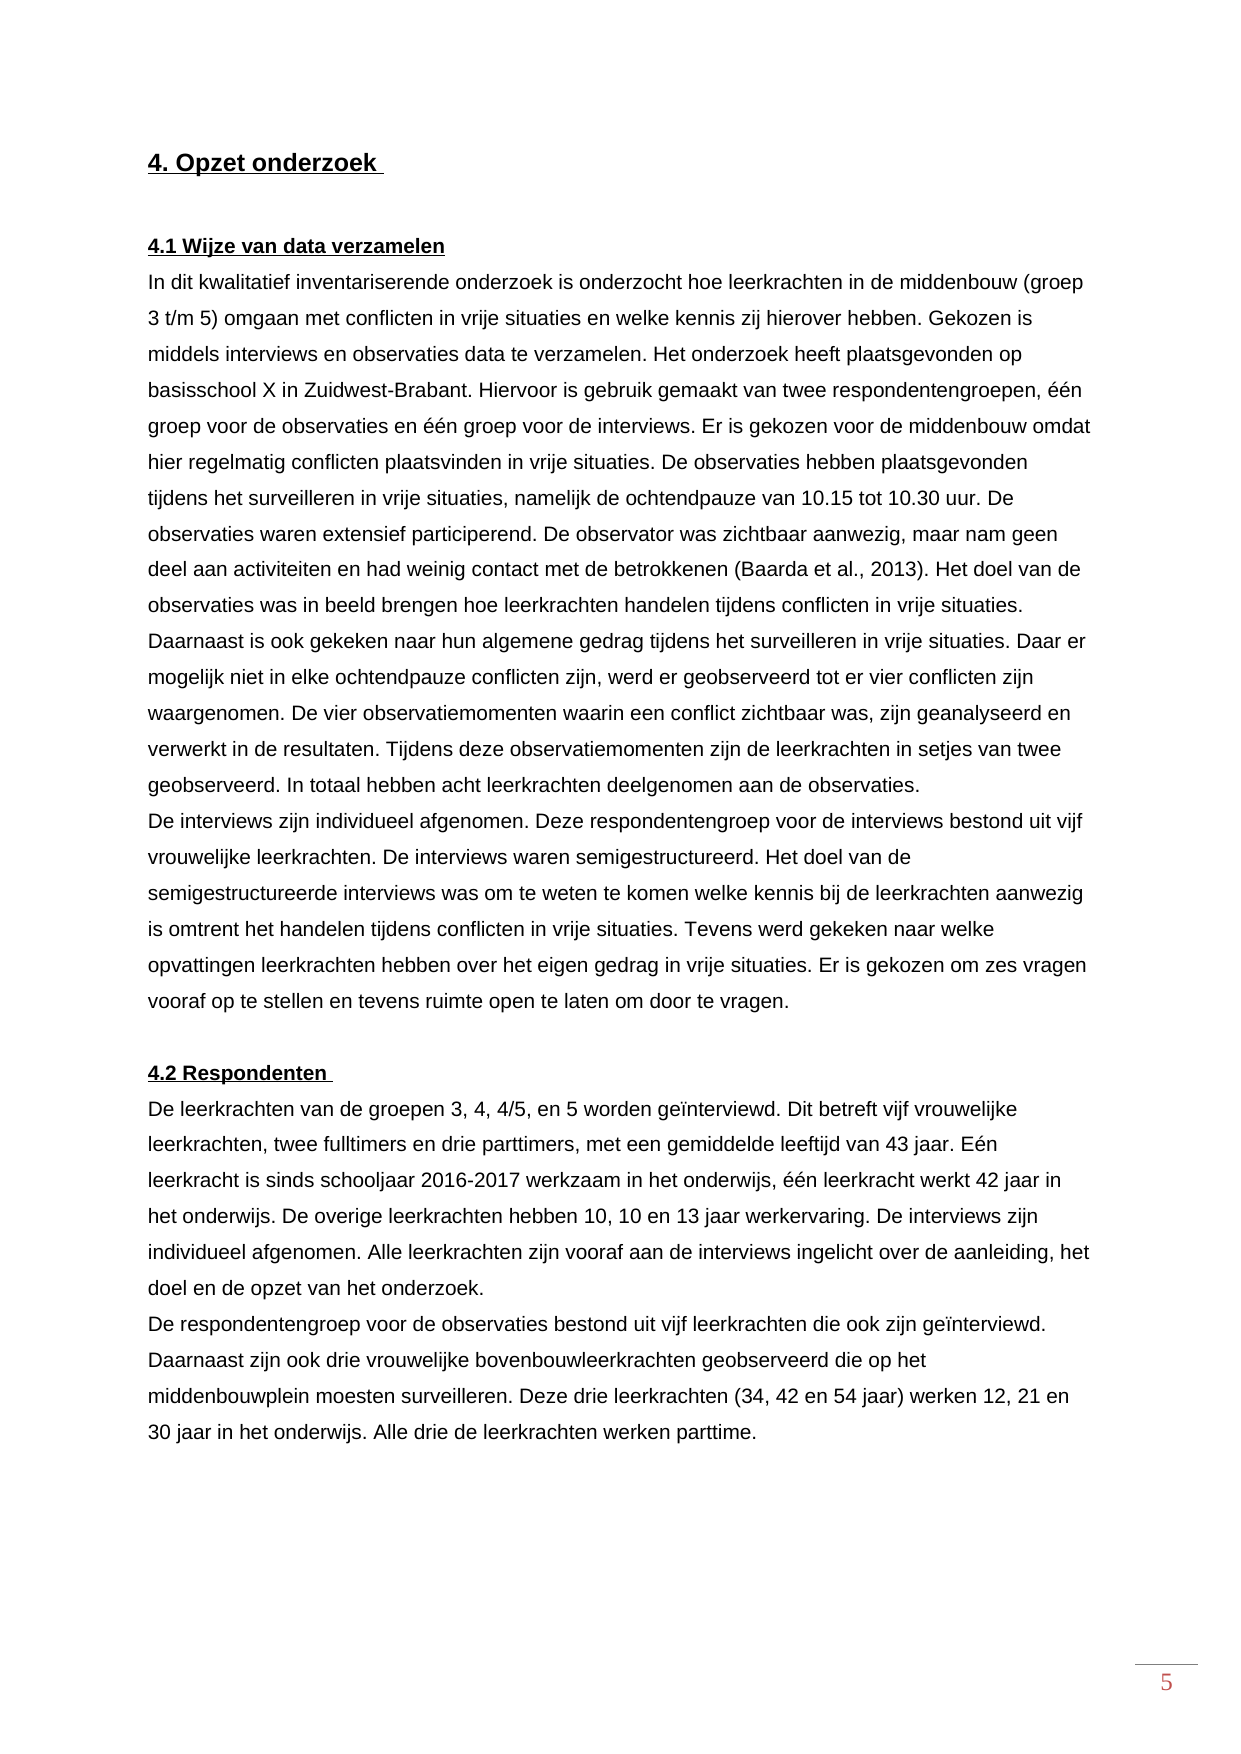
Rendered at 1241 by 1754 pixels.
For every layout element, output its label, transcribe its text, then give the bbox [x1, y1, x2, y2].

text 4. Opzet onderzoek [148, 148, 1093, 219]
text 4.1 Wijze van data verzamelen In dit kwalitatief inventariserende onderzoek is onderzocht hoe leerkrachten in de middenbouw (groep 3 t/m 5) omgaan met conflicten in vrije situaties en welke kennis zij hierover hebben. Gekozen is middels interviews en observaties data te verzamelen. Het onderzoek heeft plaatsgevonden op basisschool X in Zuidwest-Brabant. Hiervoor is gebruik gemaakt van twee respondentengroepen, één groep voor de observaties en één groep voor de interviews. Er is gekozen voor de middenbouw omdat hier regelmatig conflicten plaatsvinden in vrije situaties. De observaties hebben plaatsgevonden tijdens het surveilleren in vrije situaties, namelijk de ochtendpauze van 10.15 tot 10.30 uur. De observaties waren extensief participerend. De observator was zichtbaar aanwezig, maar nam geen deel aan activiteiten en had weinig contact met de betrokkenen (Baarda et al., 2013). Het doel van de observaties was in beeld brengen hoe leerkrachten handelen tijdens conflicten in vrije situaties. Daarnaast is ook gekeken naar hun algemene gedrag tijdens het surveilleren in vrije situaties. Daar er mogelijk niet in elke ochtendpauze conflicten zijn, werd er geobserveerd tot er vier conflicten zijn waargenomen. De vier observatiemomenten waarin een conflict zichtbaar was, zijn geanalyseerd en verwerkt in de resultaten. Tijdens deze observatiemomenten zijn de leerkrachten in setjes van twee geobserveerd. In totaal hebben acht leerkrachten deelgenomen aan de observaties. De interviews zijn individueel afgenomen. Deze respondentengroep voor de interviews bestond uit vijf vrouwelijke leerkrachten. De interviews waren semigestructureerd. Het doel van de semigestructureerde interviews was om te weten te komen welke kennis bij de leerkrachten aanwezig is omtrent het handelen tijdens conflicten in vrije situaties. Tevens werd gekeken naar welke opvattingen leerkrachten hebben over het eigen gedrag in vrije situaties. Er is gekozen om zes vragen vooraf op te stellen en tevens ruimte open te laten om door te vragen. 4.2 Respondenten De leerkrachten van de groepen 3, 4, 4/5, en 5 worden geïnterviewd. Dit betreft vijf vrouwelijke leerkrachten, twee fulltimers en drie parttimers, met een gemiddelde leeftijd van 43 jaar. Eén leerkracht is sinds schooljaar 2016-2017 werkzaam in het onderwijs, één leerkracht werkt 42 jaar in het onderwijs. De overige leerkrachten hebben 10, 10 en 13 jaar werkervaring. De interviews zijn individueel afgenomen. Alle leerkrachten zijn vooraf aan de interviews ingelicht over de aanleiding, het doel en de opzet van het onderzoek. De respondentengroep voor de observaties bestond uit vijf leerkrachten die ook zijn geïnterviewd. Daarnaast zijn ook drie vrouwelijke bovenbouwleerkrachten geobserveerd die op het middenbouwplein moesten surveilleren. Deze drie leerkrachten (34, 42 en 54 jaar) werken 12, 21 en 30 jaar in het onderwijs. Alle drie de leerkrachten werken parttime. [148, 234, 1093, 1444]
